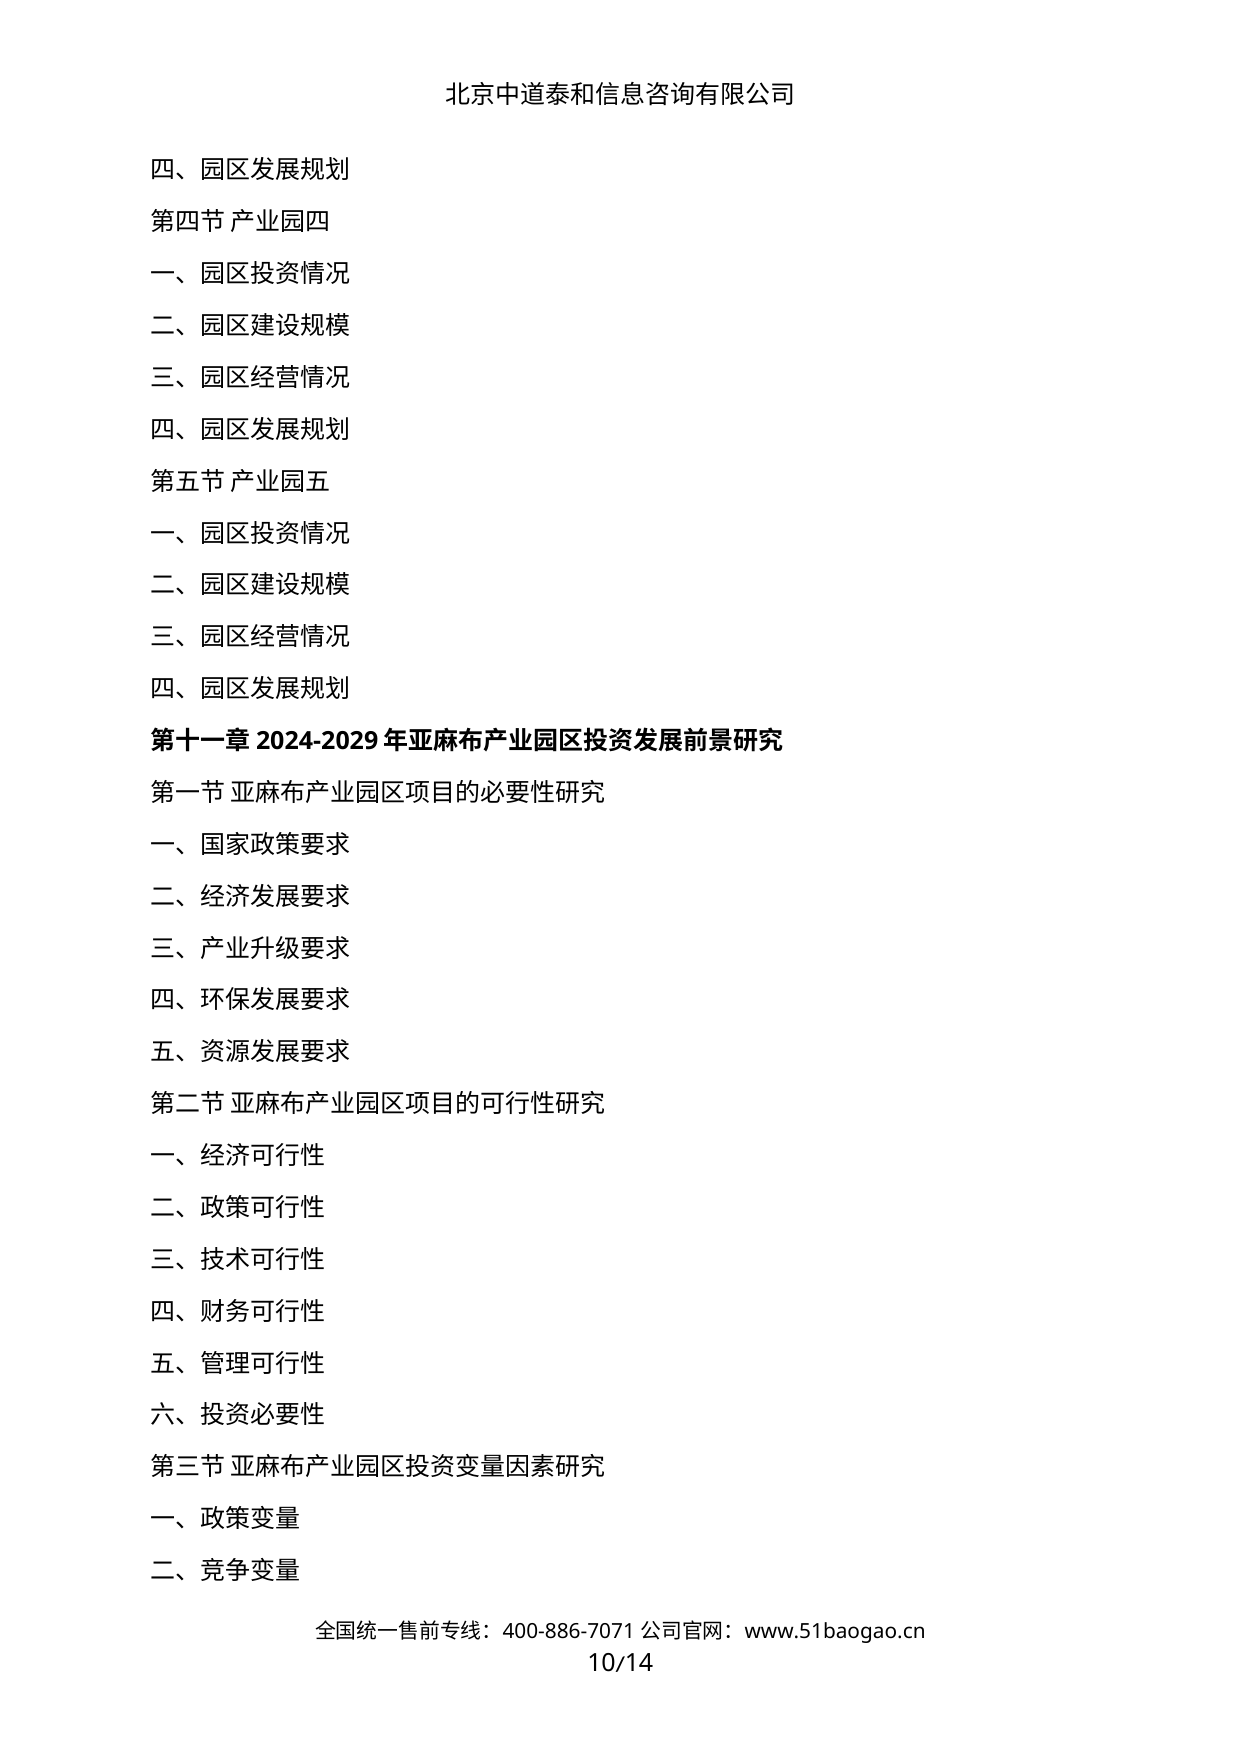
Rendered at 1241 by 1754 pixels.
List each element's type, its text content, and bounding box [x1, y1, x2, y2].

text 五、管理可行性 [150, 1343, 1090, 1379]
text 一、国家政策要求 [150, 824, 1090, 861]
text 第二节 亚麻布产业园区项目的可行性研究 [150, 1084, 1090, 1120]
text 二、经济发展要求 [150, 876, 1090, 912]
text 三、产业升级要求 [150, 928, 1090, 964]
text 二、政策可行性 [150, 1187, 1090, 1224]
text 第五节 产业园五 [150, 461, 1090, 497]
text 三、园区经营情况 [150, 357, 1090, 394]
text 四、园区发展规划 [150, 669, 1090, 705]
text 一、园区投资情况 [150, 513, 1090, 549]
text 一、政策变量 [150, 1499, 1090, 1535]
text 四、园区发展规划 [150, 150, 1090, 186]
text 二、园区建设规模 [150, 306, 1090, 342]
text 四、财务可行性 [150, 1291, 1090, 1327]
text 第十一章 2024-2029年亚麻布产业园区投资发展前景研究 [150, 721, 1090, 757]
text 第四节 产业园四 [150, 202, 1090, 238]
text 三、园区经营情况 [150, 617, 1090, 653]
text 六、投资必要性 [150, 1395, 1090, 1431]
text 二、园区建设规模 [150, 565, 1090, 601]
text 三、技术可行性 [150, 1239, 1090, 1276]
text 二、竞争变量 [150, 1551, 1090, 1587]
text 第一节 亚麻布产业园区项目的必要性研究 [150, 772, 1090, 809]
text 一、经济可行性 [150, 1136, 1090, 1172]
text 第三节 亚麻布产业园区投资变量因素研究 [150, 1447, 1090, 1483]
text 四、园区发展规划 [150, 409, 1090, 446]
text 五、资源发展要求 [150, 1032, 1090, 1068]
text 四、环保发展要求 [150, 980, 1090, 1016]
text 一、园区投资情况 [150, 254, 1090, 290]
